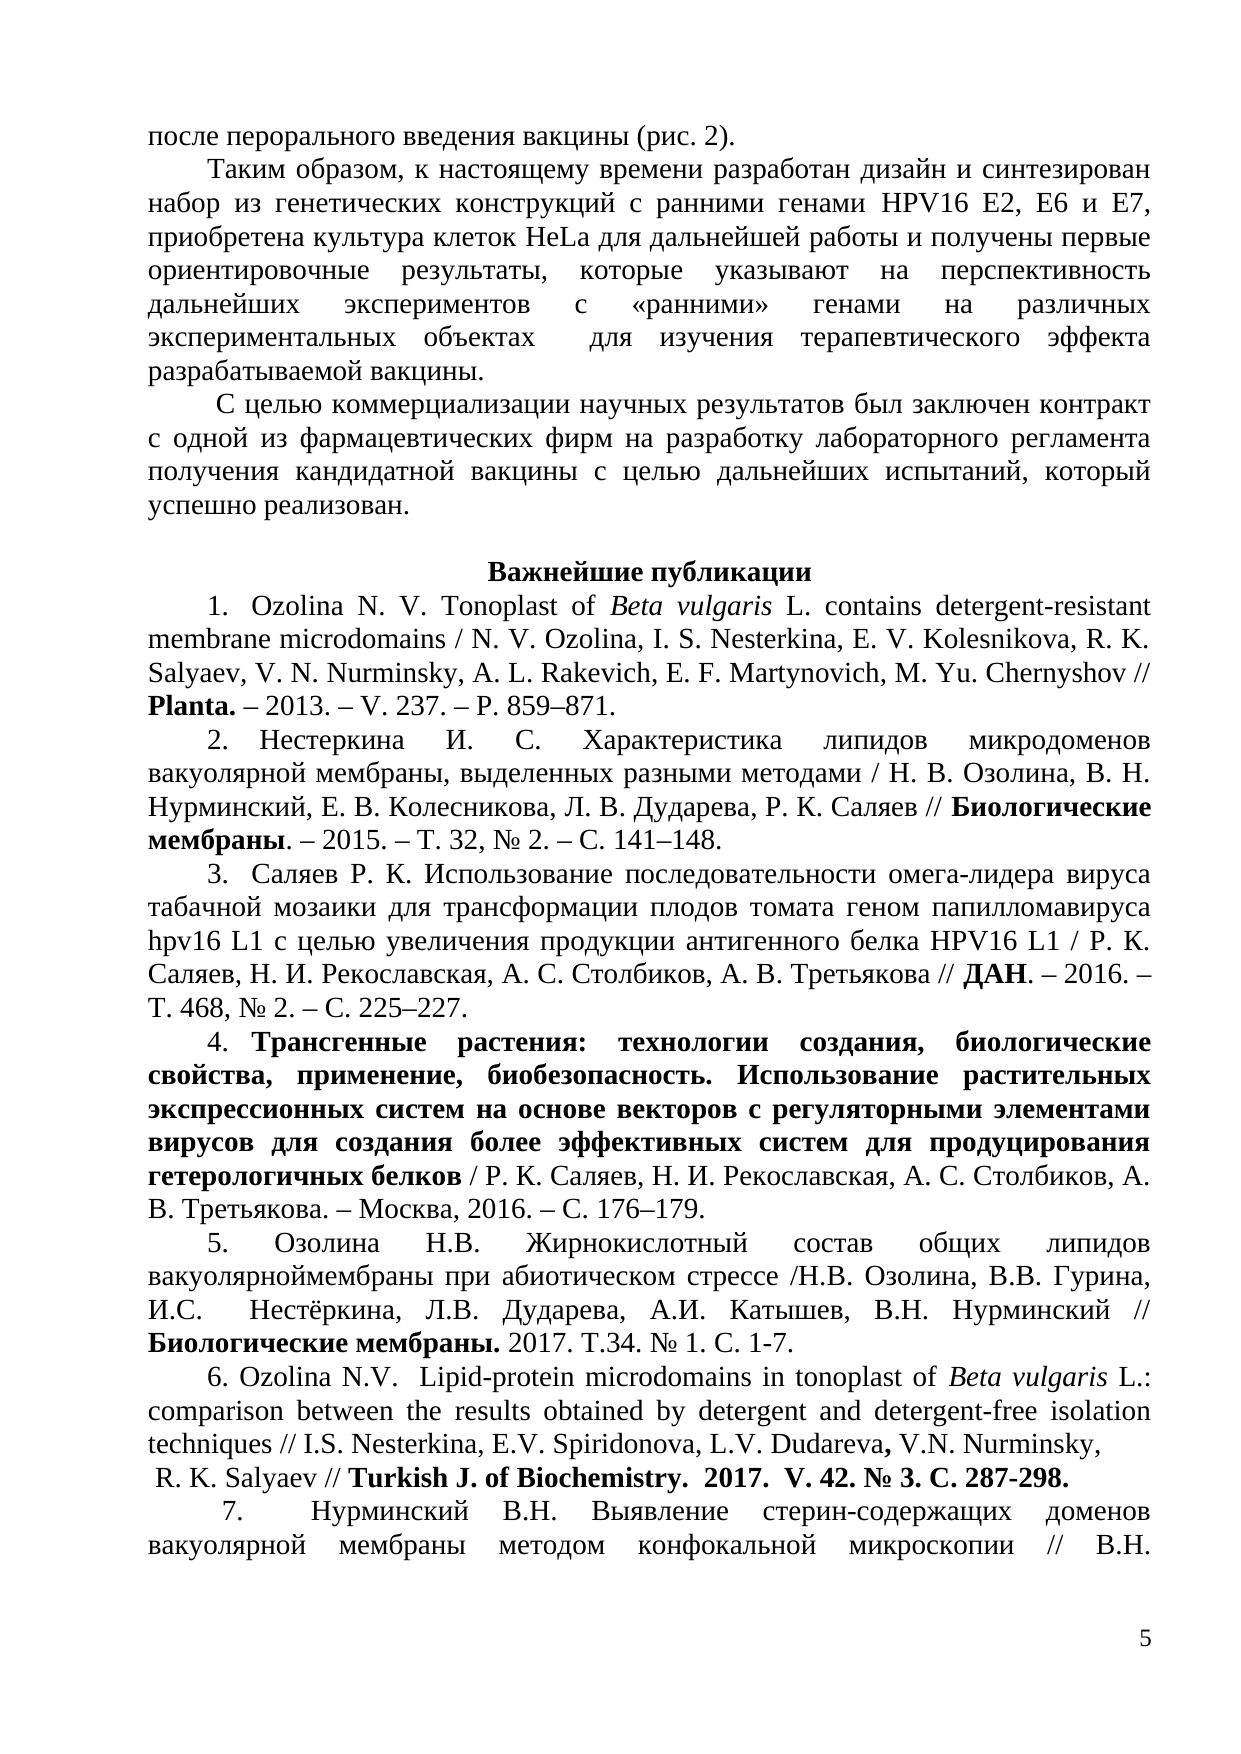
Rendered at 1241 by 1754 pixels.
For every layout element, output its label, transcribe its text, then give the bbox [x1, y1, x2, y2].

text Таким образом, к настоящему времени разработан дизайн и синтезирован набор из генетических конструкций с ранними генами HPV16 Е2, Е6 и Е7, приобретена культура клеток HeLa для дальнейшей работы и получены первые ориентировочные результаты, которые указывают на перспективность дальнейших экспериментов с «ранними» генами на различных экспериментальных объектах для изучения терапевтического эффекта разрабатываемой вакцины. [148, 152, 1152, 386]
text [148, 1493, 1152, 1560]
list Саляев Р. К. Использование последовательности омега-лидера вируса табачной мозаики для трансформации плодов томата геном папилломавируса hpv16 L1 с целью увеличения продукции антигенного белка HPV16 L1 / Р. К. Саляев, Н. И. Рекославская, А. С. Столбиков, А. В. Третьякова // ДАН. – 2016. – Т. 468, № 2. – C. 225–227. [148, 856, 1152, 1024]
list Ozolina N. V. Tonoplast of Beta vulgaris L. contains detergent-resistant membrane microdomains / N. V. Ozolina, I. S. Nesterkina, E. V. Kolesnikova, R. K. Salyaev, V. N. Nurminsky, A. L. Rakevich, E. F. Martynovich, M. Yu. Chernyshov // Planta. – 2013. – V. 237. – P. 859–871. [148, 588, 1152, 722]
text С целью коммерциализации научных результатов был заключен контракт с одной из фармацевтических фирм на разработку лабораторного регламента получения кандидатной вакцины с целью дальнейших испытаний, который успешно реализован. [148, 386, 1152, 521]
text 6. Ozolina N.V. Lipid-protein microdomains in tonoplast of Beta vulgaris L.: comparison between the results obtained by detergent and detergent-free isolation techniques // I.S. Nesterkina, E.V. Spiridonova, L.V. Dudareva, V.N. Nurminsky, [148, 1359, 1152, 1460]
list Трансгенные растения: технологии создания, биологические свойства, применение, биобезопасность. Использование растительных экспрессионных систем на основе векторов с регуляторными элементами вирусов для создания более эффективных систем для продуцирования гетерологичных белков / Р. К. Саляев, Н. И. Рекославская, А. С. Столбиков, А. В. Третьякова. – Москва, 2016. – С. 176–179. [148, 1024, 1152, 1225]
text R. K. Salyaev // Turkish J. of Biochemistry. 2017. V. 42. № 3. С. 287-298. [148, 1460, 1152, 1493]
text 5. Озолина Н.В. Жирнокислотный состав общих липидов вакуолярноймембраны при абиотическом стрессе /Н.В. Озолина, В.В. Гурина, И.С. Нестёркина, Л.В. Дударева, А.И. Катышев, В.Н. Нурминский // Биологические мембраны. 2017. Т.34. № 1. С. 1-7. [148, 1225, 1152, 1359]
list Нестеркина И. С. Характеристика липидов микродоменов вакуолярной мембраны, выделенных разными методами / Н. В. Озолина, В. Н. Нурминский, Е. В. Колесникова, Л. В. Дударева, Р. К. Саляев // Биологические мембраны. – 2015. – Т. 32, № 2. – С. 141–148. [148, 722, 1152, 856]
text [148, 118, 1152, 152]
text Важнейшие публикации [148, 554, 1152, 588]
